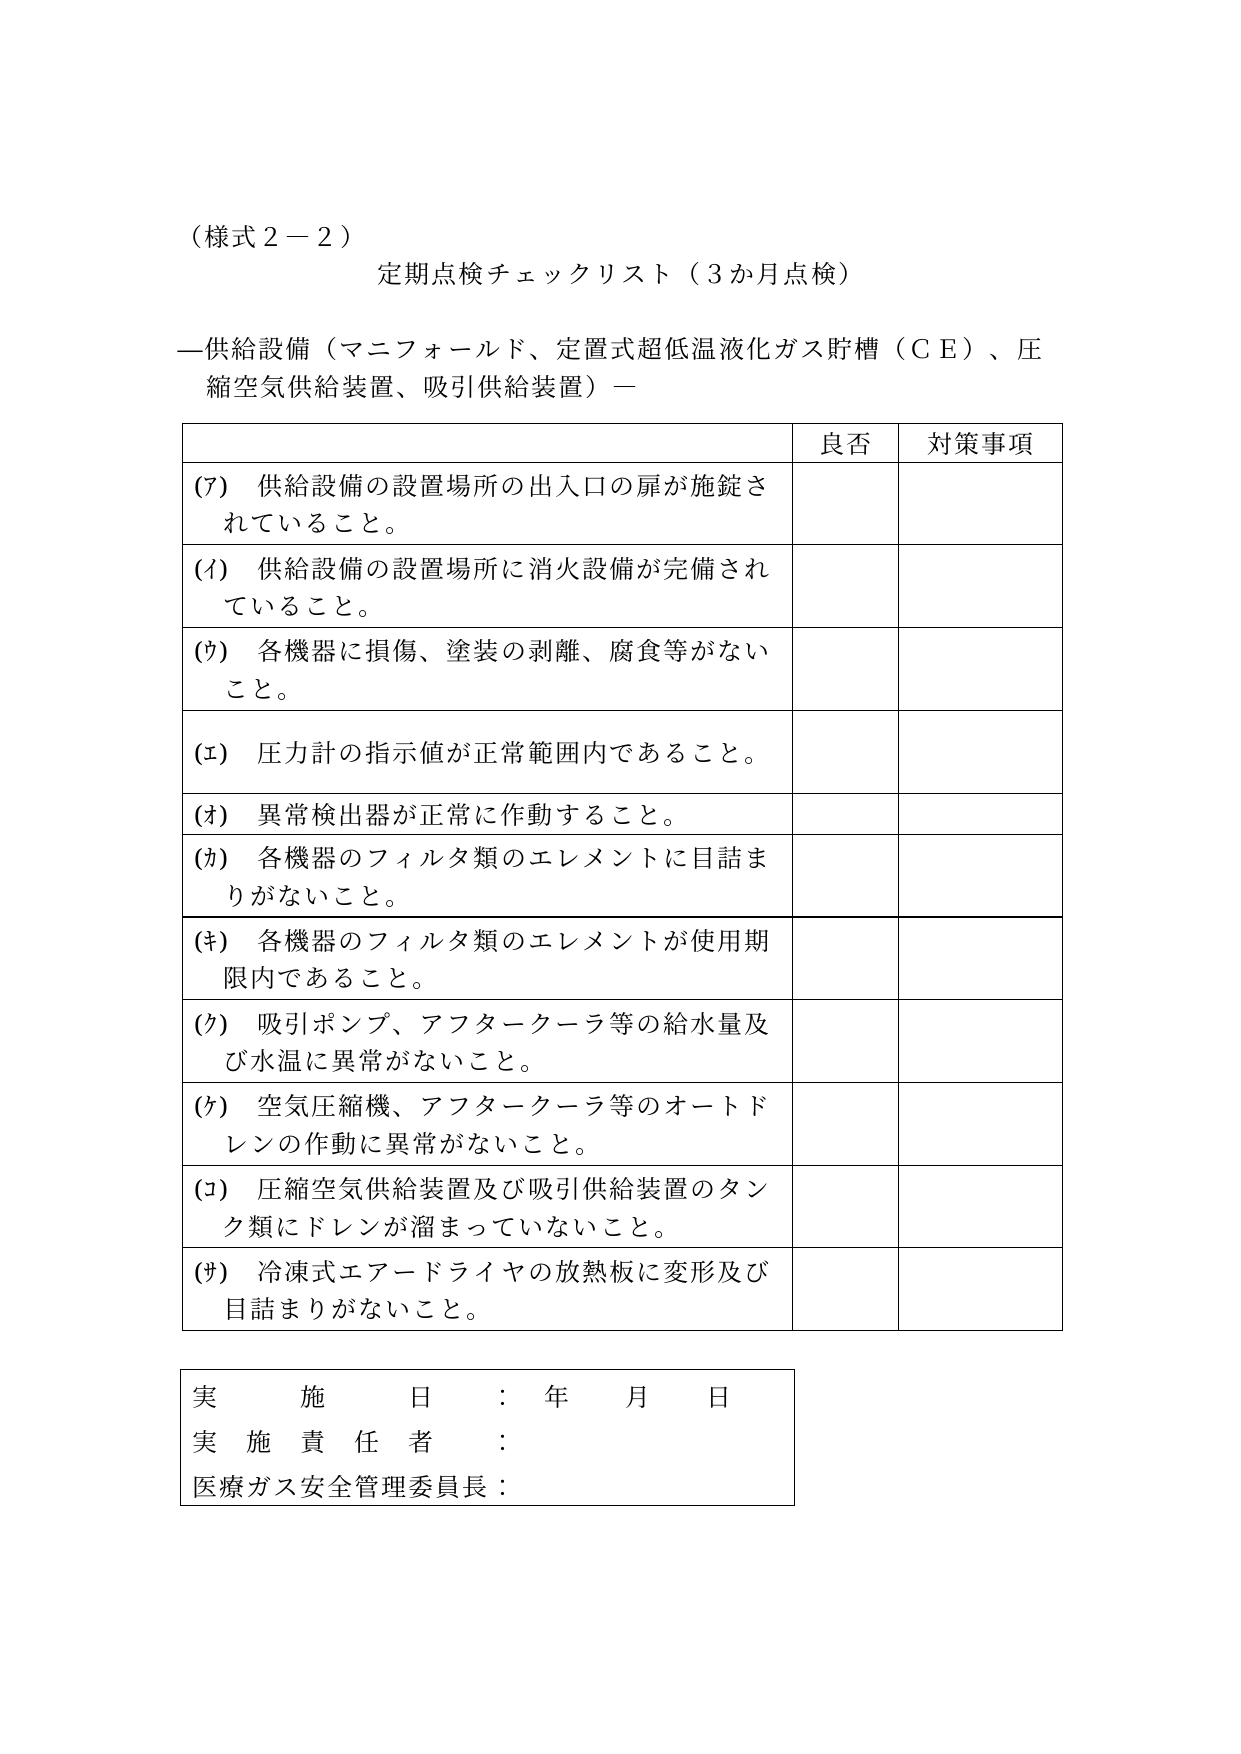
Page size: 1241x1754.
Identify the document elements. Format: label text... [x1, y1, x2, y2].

table_cell [793, 835, 898, 916]
table_cell (ｺ) 圧縮空気供給装置及び吸引供給装置のタンク類にドレンが溜まっていないこと。 [183, 1166, 792, 1247]
table_cell (ｸ) 吸引ポンプ、アフタークーラ等の給水量及び水温に異常がないこと。 [183, 1000, 792, 1082]
table_cell [899, 794, 1062, 834]
table_cell (ｹ) 空気圧縮機、アフタークーラ等のオートドレンの作動に異常がないこと。 [183, 1083, 792, 1164]
table_cell [793, 463, 898, 544]
table_cell [899, 463, 1062, 544]
table_cell [899, 1000, 1062, 1082]
table_cell (ｲ) 供給設備の設置場所に消火設備が完備されていること。 [183, 545, 792, 627]
table_cell [793, 1166, 898, 1247]
table_cell [793, 794, 898, 834]
table_cell [899, 1083, 1062, 1164]
table_cell [899, 1248, 1062, 1330]
table_cell [793, 711, 898, 792]
text （様式２―２） [177, 217, 1063, 254]
table_cell [793, 1248, 898, 1330]
table_cell (ｷ) 各機器のフィルタ類のエレメントが使用期限内であること。 [183, 918, 792, 999]
table_cell [793, 545, 898, 627]
table_cell (ｻ) 冷凍式エアードライヤの放熱板に変形及び目詰まりがないこと。 [183, 1248, 792, 1330]
table_cell [899, 628, 1062, 710]
table_cell [899, 835, 1062, 916]
table_cell (ｴ) 圧力計の指示値が正常範囲内であること。 [183, 711, 792, 792]
text ―供給設備（マニフォールド、定置式超低温液化ガス貯槽（ＣＥ）、圧縮空気供給装置、吸引供給装置）― [177, 329, 1063, 404]
table_cell (ｶ) 各機器のフィルタ類のエレメントに目詰まりがないこと。 [183, 835, 792, 916]
table_cell [793, 1083, 898, 1164]
table_cell [793, 1000, 898, 1082]
text 定期点検チェックリスト（３か月点検） [177, 254, 1063, 292]
table_header 良否 [793, 424, 898, 462]
table_cell [793, 628, 898, 710]
table_cell [899, 918, 1062, 999]
table_cell [899, 1166, 1062, 1247]
table_cell (ｵ) 異常検出器が正常に作動すること。 [183, 794, 792, 834]
table_header 実 施 日 ： 年 月 日 実 施 責 任 者 ： 医療ガス安全管理委員長： [181, 1370, 794, 1504]
table_cell (ｱ) 供給設備の設置場所の出入口の扉が施錠されていること。 [183, 463, 792, 544]
table_cell (ｳ) 各機器に損傷、塗装の剥離、腐食等がないこと。 [183, 628, 792, 710]
table_cell [793, 918, 898, 999]
table_header [183, 424, 792, 462]
table_cell [899, 711, 1062, 792]
table_cell [899, 545, 1062, 627]
table_header 対策事項 [899, 424, 1062, 462]
